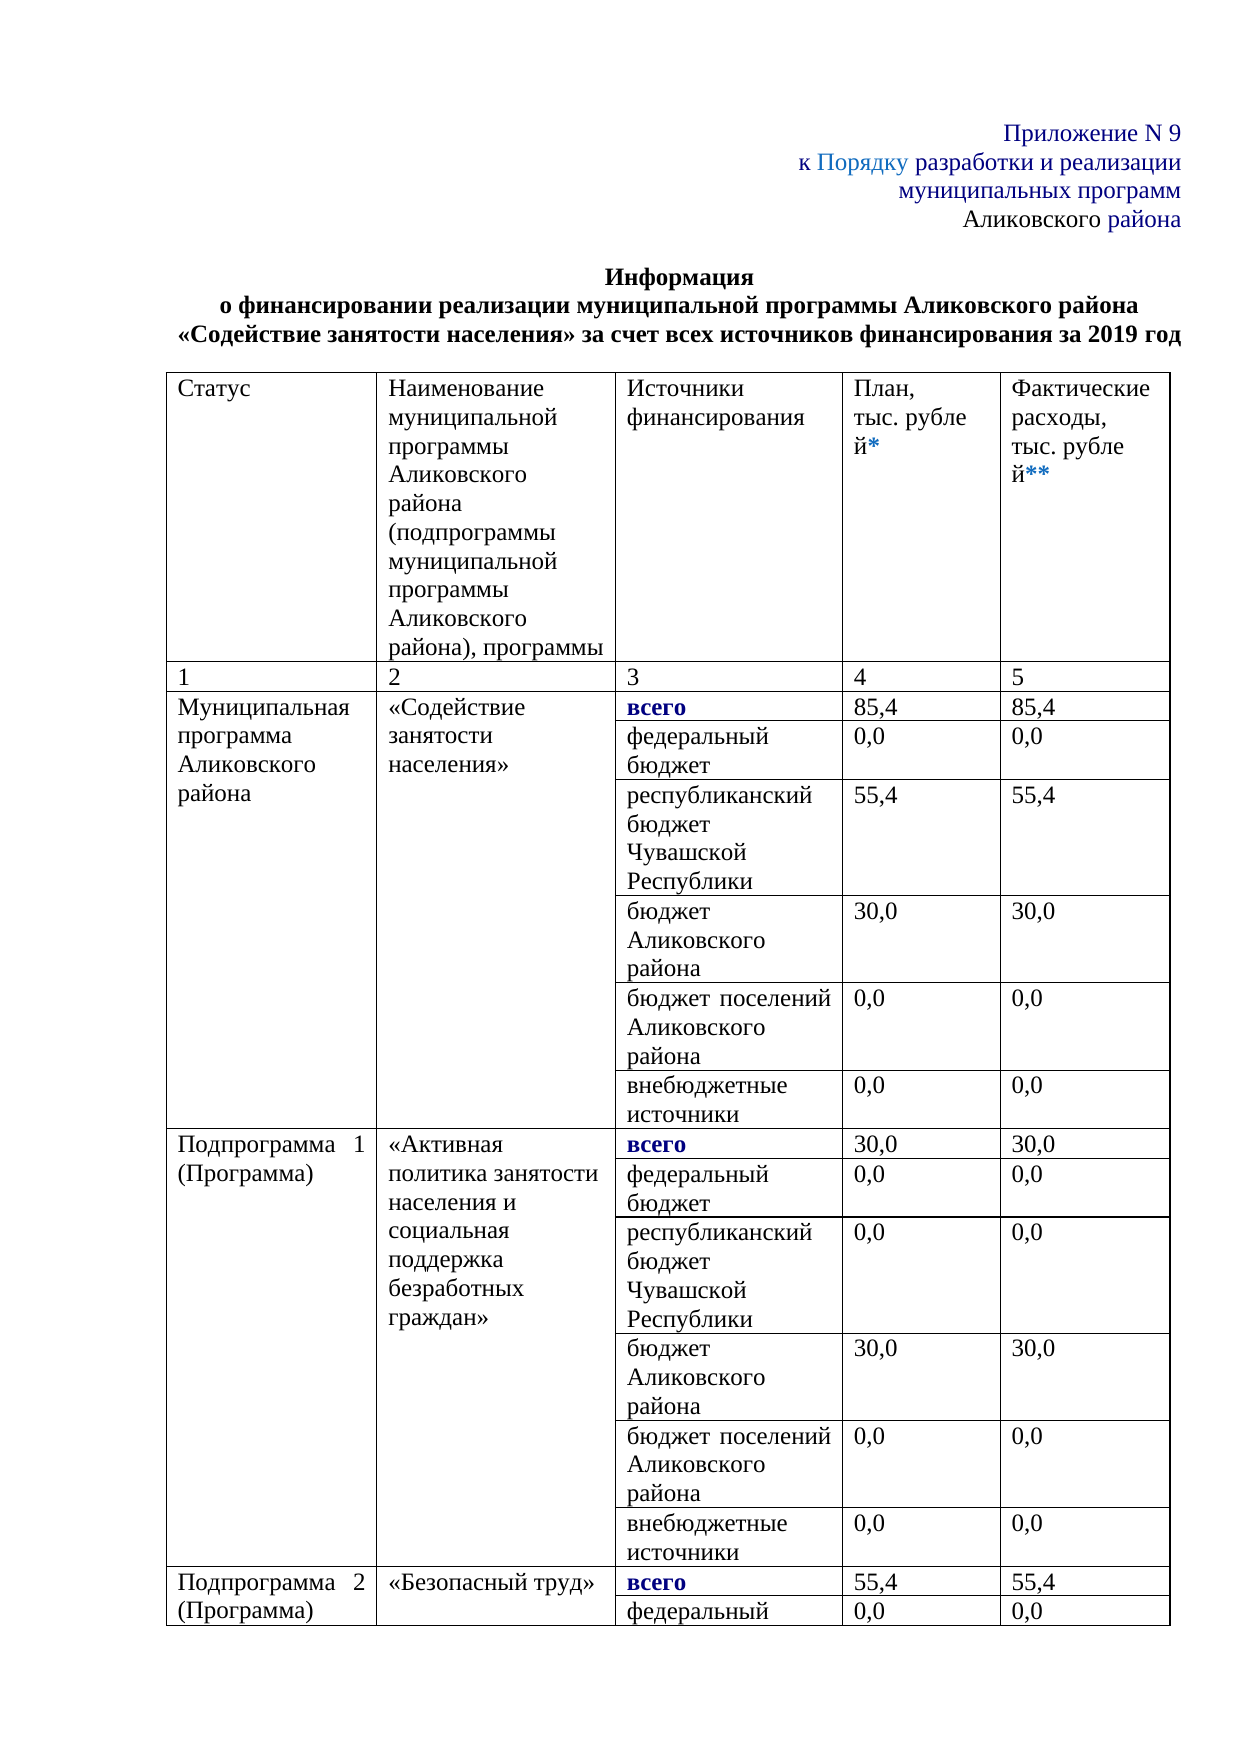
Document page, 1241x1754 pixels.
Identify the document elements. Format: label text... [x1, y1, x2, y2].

table_header Наименование муниципальной программы Аликовского района (подпрограммы муниципальной программы Аликовского района), программы [377, 373, 615, 661]
table_cell 30,0 [843, 1129, 1000, 1158]
table_cell Подпрограмма 2 (Программа) [167, 1567, 376, 1625]
table_cell 0,0 [843, 983, 1000, 1069]
table_cell всего [616, 692, 842, 720]
table_cell 0,0 [1001, 1508, 1169, 1566]
table_header План, тыс. рублей* [843, 373, 1000, 661]
text Приложение N 9 к Порядку разработки и реализации муниципальных программ Аликовского района [177, 118, 1181, 233]
table_cell 55,4 [1001, 780, 1169, 895]
table_cell 55,4 [843, 1567, 1000, 1595]
table_cell 30,0 [843, 896, 1000, 982]
table_cell 0,0 [843, 1071, 1000, 1128]
subtitle Информация о финансировании реализации муниципальной программы Аликовского района «Содействие занятости населения» за счет всех источников финансирования за 2019 год [177, 262, 1181, 348]
table_cell 1 [167, 662, 376, 691]
table_cell всего [616, 1567, 842, 1595]
table_cell 0,0 [1001, 1596, 1169, 1625]
table_cell федеральный бюджет [616, 1159, 842, 1216]
table_cell 85,4 [1001, 692, 1169, 720]
table_cell 0,0 [1001, 1421, 1169, 1507]
table_cell 0,0 [843, 1218, 1000, 1332]
table_cell «Содействие занятости населения» [377, 692, 615, 1128]
table_cell 2 [377, 662, 615, 691]
table_cell федеральный бюджет [616, 1596, 842, 1625]
table_cell 30,0 [1001, 896, 1169, 982]
table_cell «Активная политика занятости населения и социальная поддержка безработных граждан» [377, 1129, 615, 1566]
table_cell 0,0 [843, 1421, 1000, 1507]
table_cell 0,0 [843, 1596, 1000, 1625]
table_cell 3 [616, 662, 842, 691]
table_header Статус [167, 373, 376, 661]
table_cell 55,4 [1001, 1567, 1169, 1595]
table_cell 0,0 [1001, 1218, 1169, 1332]
table_cell внебюджетные источники [616, 1071, 842, 1128]
table_cell 30,0 [843, 1334, 1000, 1420]
table_cell 30,0 [1001, 1334, 1169, 1420]
table_cell 0,0 [843, 1508, 1000, 1566]
table_cell республиканский бюджет Чувашской Республики [616, 1218, 842, 1332]
table_header Фактические расходы, тыс. рублей** [1001, 373, 1169, 661]
table_cell федеральный бюджет [616, 721, 842, 779]
table_cell «Безопасный труд» [377, 1567, 615, 1625]
table_cell всего [616, 1129, 842, 1158]
table_cell 30,0 [1001, 1129, 1169, 1158]
table_cell республиканский бюджет Чувашской Республики [616, 780, 842, 895]
table_cell Подпрограмма 1 (Программа) [167, 1129, 376, 1566]
table_cell 0,0 [843, 721, 1000, 779]
table_cell 0,0 [1001, 983, 1169, 1069]
table_header Источники финансирования [616, 373, 842, 661]
table_cell бюджет поселений Аликовского района [616, 983, 842, 1069]
table_cell 0,0 [1001, 1071, 1169, 1128]
table_cell 0,0 [843, 1159, 1000, 1216]
table_cell бюджет поселений Аликовского района [616, 1421, 842, 1507]
table_cell 55,4 [843, 780, 1000, 895]
table_cell бюджет Аликовского района [616, 896, 842, 982]
table_cell Муниципальная программа Аликовского района [167, 692, 376, 1128]
table_cell 4 [843, 662, 1000, 691]
table_cell 5 [1001, 662, 1169, 691]
table_cell внебюджетные источники [616, 1508, 842, 1566]
table_cell бюджет Аликовского района [616, 1334, 842, 1420]
table_cell 0,0 [1001, 721, 1169, 779]
table_cell 85,4 [843, 692, 1000, 720]
table_cell 0,0 [1001, 1159, 1169, 1216]
